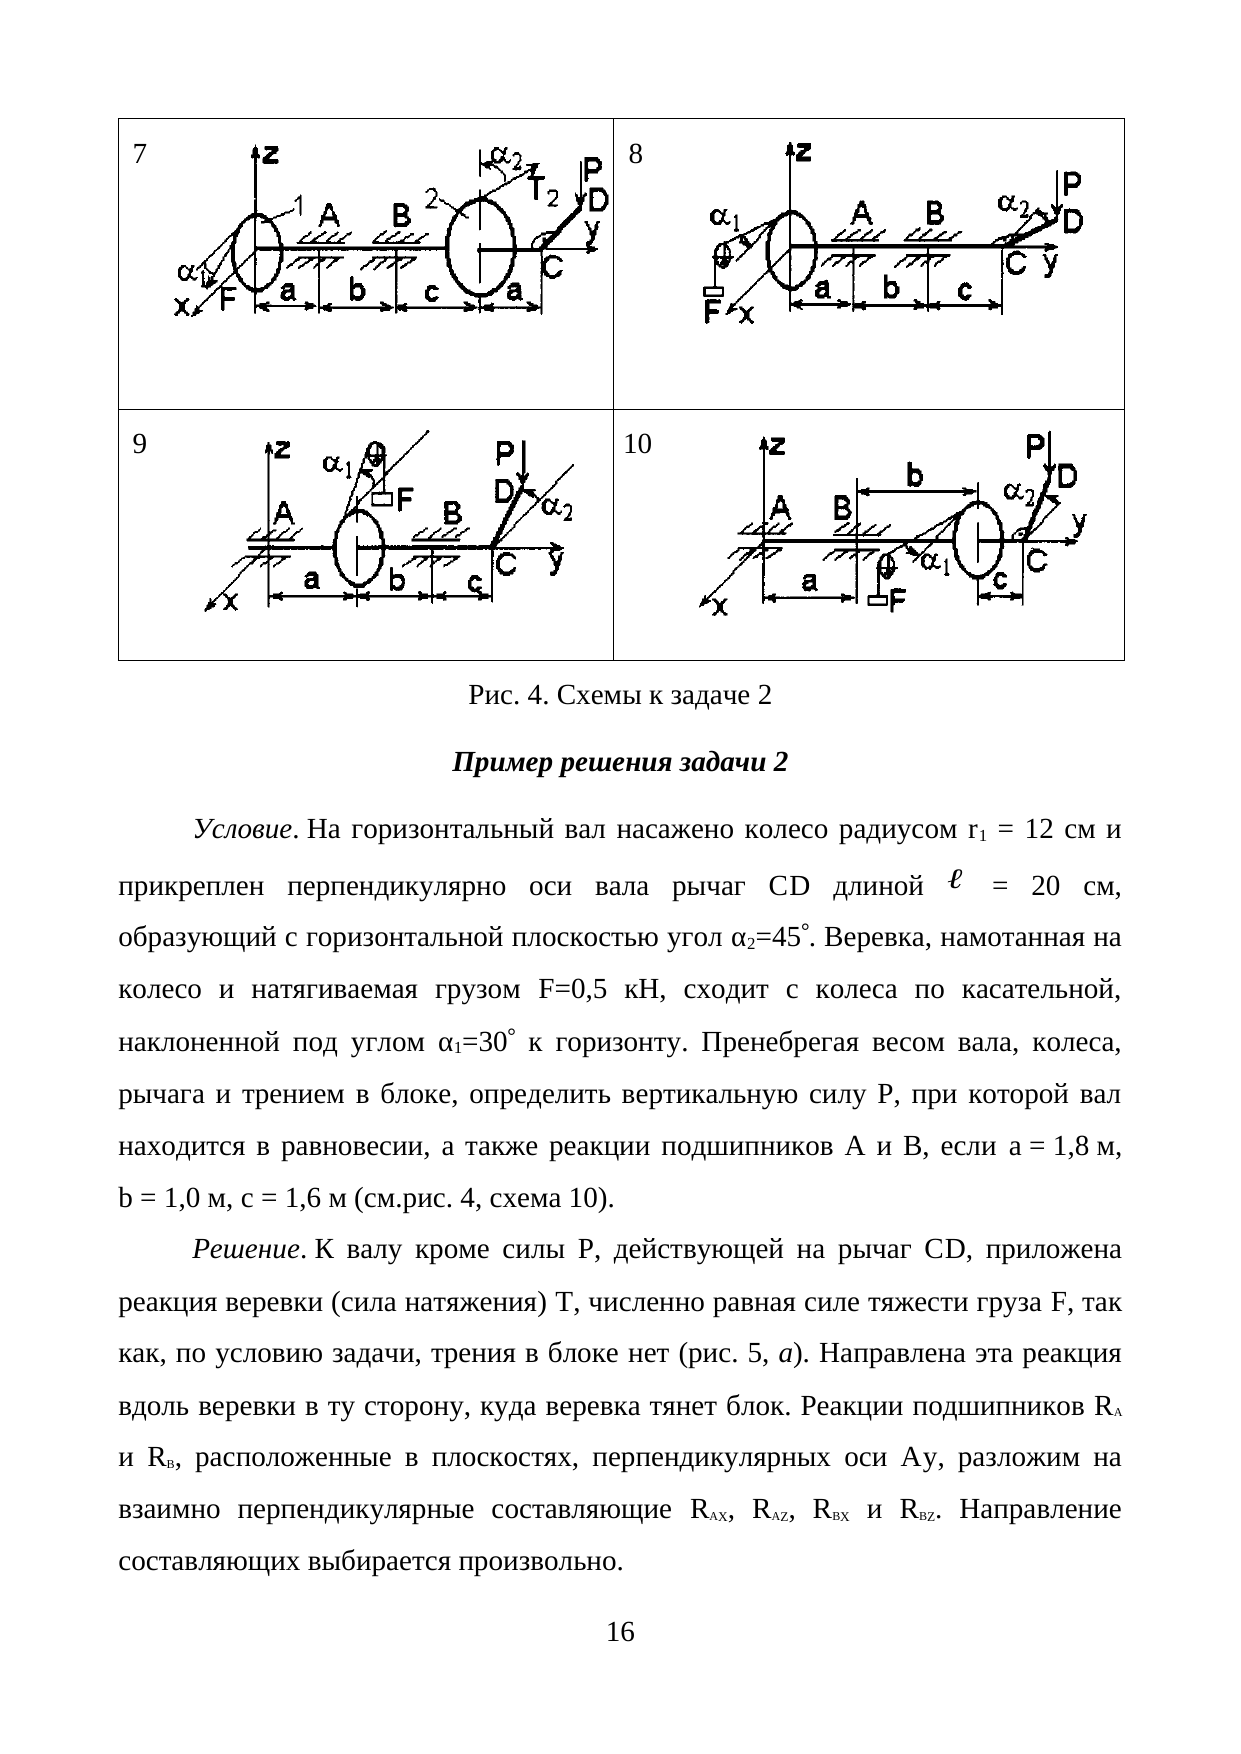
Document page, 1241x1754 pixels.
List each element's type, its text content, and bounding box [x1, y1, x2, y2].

table_cell 10 [614, 410, 658, 659]
table_cell [160, 119, 613, 408]
text Решение. К валу кроме силы Р, действующей на рычаг СD, приложена реакция веревки (сила натяжения) T, численно равная силе тяжести груза F, так как, по условию задачи, трения в блоке нет (рис. 5, а). Направлена эта реакция вдоль веревки в ту сторону, куда веревка тянет блок. Реакции подшипников RA и RB, расположенные в плоскостях, перпендикулярных оси Аy, разложим на взаимно перпендикулярные составляющие RAx, RAz, RBx и RBz. Направление составляющих выбирается произвольно. [118, 1232, 1122, 1577]
table_cell 9 [119, 410, 160, 659]
text Условие. На горизонтальный вал насажено колесо радиусом r1 = и прикреплен перпендикулярно оси вала рычаг СD длиной = , образующий с горизонтальной плоскостью угол α2=45. Веревка, намотанная на колесо и натягиваемая грузом F=0,5 кН, сходит с колеса по касательной, наклоненной под углом α1=30 к горизонту. Пренебрегая весом вала, колеса, рычага и трением в блоке, определить вертикальную силу Р, при которой вал находится в равновесии, а также реакции подшипников А и В, если a = 1,8 м, b = 1,0 м, c = 1,6 м (см.рис. 4, схема 10). [118, 812, 1122, 1213]
picture [693, 135, 1089, 335]
table_cell [658, 119, 1124, 408]
text Рис. 4. Схемы к задаче 2 [118, 677, 1122, 711]
table_cell [658, 410, 1124, 659]
subtitle Пример решения задачи 2 [118, 744, 1122, 778]
picture [690, 426, 1092, 627]
table_cell [160, 410, 613, 659]
table_cell 8 [614, 119, 658, 408]
table_cell 7 [119, 119, 160, 408]
picture [171, 135, 613, 328]
picture [193, 426, 581, 619]
